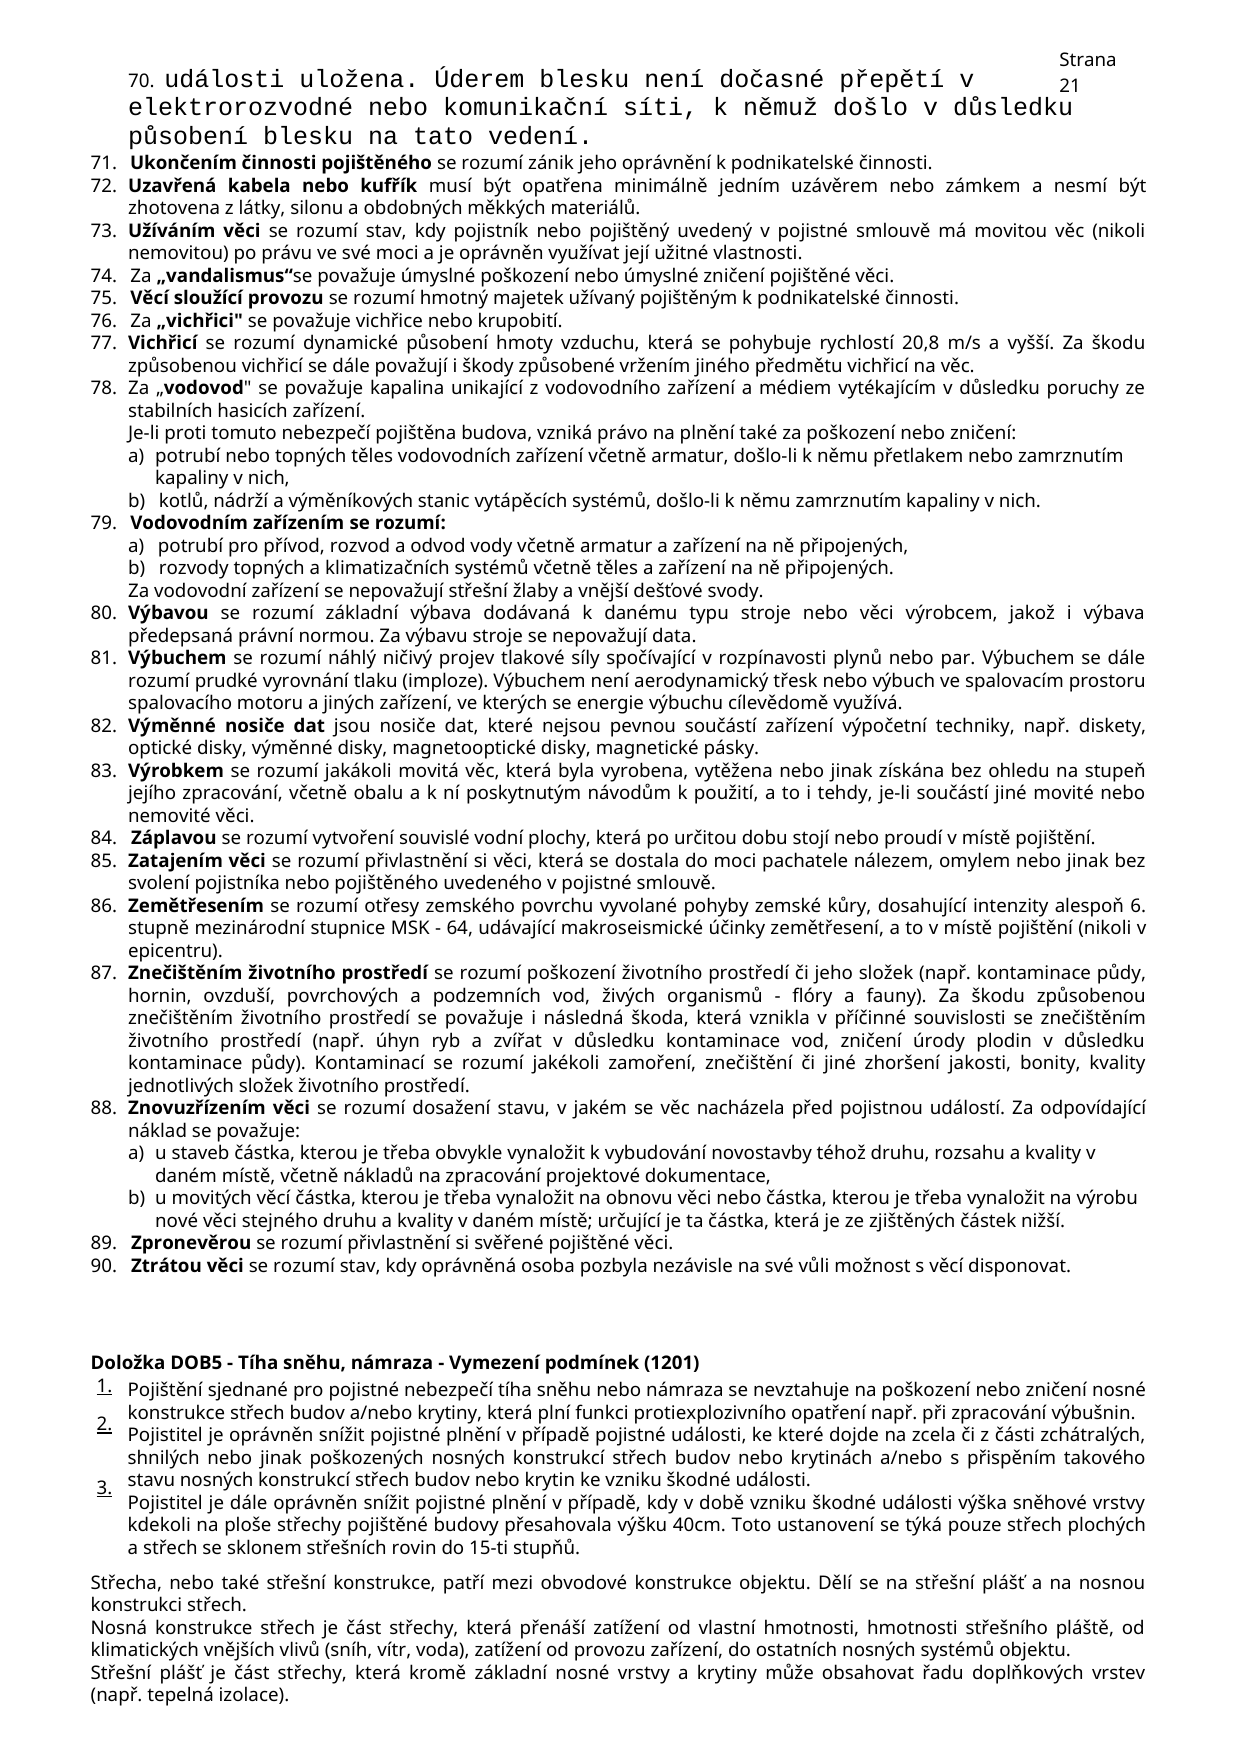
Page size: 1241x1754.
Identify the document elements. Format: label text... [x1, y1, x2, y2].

list Ukončením činnosti pojištěného se rozumí zánik jeho oprávnění k podnikatelské činnosti. [90, 152, 1147, 174]
text Je-li proti tomuto nebezpečí pojištěna budova, vzniká právo na plnění také za poškození nebo zničení: [128, 422, 1147, 444]
list Záplavou se rozumí vytvoření souvislé vodní plochy, která po určitou dobu stojí nebo proudí v místě pojištění. [90, 827, 1147, 849]
list Zpronevěrou se rozumí přivlastnění si svěřené pojištěné věci. [90, 1232, 1147, 1254]
list Vichřicí se rozumí dynamické působení hmoty vzduchu, která se pohybuje rychlostí 20,8 m/s a vyšší. Za škodu způsobenou vichřicí se dále považují i škody způsobené vržením jiného předmětu vichřicí na věc. [90, 332, 1147, 377]
text Pojistitel je oprávněn snížit pojistné plnění v případě pojistné události, ke které dojde na zcela či z části zchátralých, shnilých nebo jinak poškozených nosných konstrukcí střech budov nebo krytinách a/nebo s přispěním takového stavu nosných konstrukcí střech budov nebo krytin ke vzniku škodné události. [90, 1424, 1147, 1491]
text Za vodovodní zařízení se nepovažují střešní žlaby a vnější dešťové svody. [128, 579, 1147, 602]
list potrubí pro přívod, rozvod a odvod vody včetně armatur a zařízení na ně připojených, [128, 534, 1147, 557]
list Ztrátou věci se rozumí stav, kdy oprávněná osoba pozbyla nezávisle na své vůli možnost s věcí disponovat. [90, 1254, 1147, 1277]
list u movitých věcí částka, kterou je třeba vynaložit na obnovu věci nebo částka, kterou je třeba vynaložit na výrobu nové věci stejného druhu a kvality v daném místě; určující je ta částka, která je ze zjištěných částek nižší. [128, 1187, 1147, 1232]
list Výbuchem se rozumí náhlý ničivý projev tlakové síly spočívající v rozpínavosti plynů nebo par. Výbuchem se dále rozumí prudké vyrovnání tlaku (imploze). Výbuchem není aerodynamický třesk nebo výbuch ve spalovacím prostoru spalovacího motoru a jiných zařízení, ve kterých se energie výbuchu cílevědomě využívá. [90, 647, 1147, 714]
list Výbavou se rozumí základní výbava dodávaná k danému typu stroje nebo věci výrobcem, jakož i výbava předepsaná právní normou. Za výbavu stroje se nepovažují data. [90, 602, 1147, 647]
list Zemětřesením se rozumí otřesy zemského povrchu vyvolané pohyby zemské kůry, dosahující intenzity alespoň 6. stupně mezinárodní stupnice MSK - 64, udávající makroseismické účinky zemětřesení, a to v místě pojištění (nikoli v epicentru). [90, 894, 1147, 962]
list Znečištěním životního prostředí se rozumí poškození životního prostředí či jeho složek (např. kontaminace půdy, hornin, ovzduší, povrchových a podzemních vod, živých organismů - flóry a fauny). Za škodu způsobenou znečištěním životního prostředí se považuje i následná škoda, která vznikla v příčinné souvislosti se znečištěním životního prostředí (např. úhyn ryb a zvířat v důsledku kontaminace vod, zničení úrody plodin v důsledku kontaminace půdy). Kontaminací se rozumí jakékoli zamoření, znečištění či jiné zhoršení jakosti, bonity, kvality jednotlivých složek životního prostředí. [90, 962, 1147, 1097]
list Výměnné nosiče dat jsou nosiče dat, které nejsou pevnou součástí zařízení výpočetní techniky, např. diskety, optické disky, výměnné disky, magnetooptické disky, magnetické pásky. [90, 714, 1147, 759]
list Za „vichřici" se považuje vichřice nebo krupobití. [90, 309, 1147, 332]
list Za „vandalismus“se považuje úmyslné poškození nebo úmyslné zničení pojištěné věci. [90, 264, 1147, 287]
list kotlů, nádrží a výměníkových stanic vytápěcích systémů, došlo-li k němu zamrznutím kapaliny v nich. [128, 489, 1147, 512]
text Střecha, nebo také střešní konstrukce, patří mezi obvodové konstrukce objektu. Dělí se na střešní plášť a na nosnou konstrukci střech. [90, 1571, 1147, 1616]
text Pojistitel je dále oprávněn snížit pojistné plnění v případě, kdy v době vzniku škodné události výška sněhové vrstvy kdekoli na ploše střechy pojištěné budovy přesahovala výšku 40cm. Toto ustanovení se týká pouze střech plochých a střech se sklonem střešních rovin do 15-ti stupňů. [90, 1491, 1147, 1559]
text Doložka DOB5 - Tíha sněhu, námraza - Vymezení podmínek (1201) [90, 1355, 1147, 1373]
list rozvody topných a klimatizačních systémů včetně těles a zařízení na ně připojených. [128, 557, 1147, 579]
list u staveb částka, kterou je třeba obvykle vynaložit k vybudování novostavby téhož druhu, rozsahu a kvality v daném místě, včetně nákladů na zpracování projektové dokumentace, [128, 1142, 1147, 1187]
text Nosná konstrukce střech je část střechy, která přenáší zatížení od vlastní hmotnosti, hmotnosti střešního pláště, od klimatických vnějších vlivů (sníh, vítr, voda), zatížení od provozu zařízení, do ostatních nosných systémů objektu. [90, 1616, 1147, 1661]
list potrubí nebo topných těles vodovodních zařízení včetně armatur, došlo-li k němu přetlakem nebo zamrznutím kapaliny v nich, [128, 444, 1147, 489]
list Výrobkem se rozumí jakákoli movitá věc, která byla vyrobena, vytěžena nebo jinak získána bez ohledu na stupeň jejího zpracování, včetně obalu a k ní poskytnutým návodům k použití, a to i tehdy, je-li součástí jiné movité nebo nemovité věci. [90, 759, 1147, 827]
list Znovuzřízením věci se rozumí dosažení stavu, v jakém se věc nacházela před pojistnou událostí. Za odpovídající náklad se považuje: [90, 1097, 1147, 1142]
list Vodovodním zařízením se rozumí: [90, 512, 1147, 534]
list Věcí sloužící provozu se rozumí hmotný majetek užívaný pojištěným k podnikatelské činnosti. [90, 287, 1147, 309]
list Uzavřená kabela nebo kufřík musí být opatřena minimálně jedním uzávěrem nebo zámkem a nesmí být zhotovena z látky, silonu a obdobných měkkých materiálů. [90, 174, 1147, 219]
list Za „vodovod" se považuje kapalina unikající z vodovodního zařízení a médiem vytékajícím v důsledku poruchy ze stabilních hasicích zařízení. [90, 377, 1147, 422]
list Úderem blesku se rozumí přímé a bezprostřední působení energie blesku nebo teploty jeho výboje na věci. Škoda vzniklá úderem blesku musí být zjistitelná podle viditelných destrukčních účinků na věci nebo na budově, v níž byla věc v době pojistnéudálosti uložena. Úderem blesku není dočasné přepětí v elektrorozvodné nebo komunikační síti, k němuž došlo v důsledku působení blesku na tato vedení. [128, 67, 1147, 152]
list Užíváním věci se rozumí stav, kdy pojistník nebo pojištěný uvedený v pojistné smlouvě má movitou věc (nikoli nemovitou) po právu ve své moci a je oprávněn využívat její užitné vlastnosti. [90, 219, 1147, 264]
text Pojištění sjednané pro pojistné nebezpečí tíha sněhu nebo námraza se nevztahuje na poškození nebo zničení nosné konstrukce střech budov a/nebo krytiny, která plní funkci protiexplozivního opatření např. při zpracování výbušnin. [90, 1379, 1147, 1424]
text Střešní plášť je část střechy, která kromě základní nosné vrstvy a krytiny může obsahovat řadu doplňkových vrstev (např. tepelná izolace). [90, 1661, 1147, 1706]
list Zatajením věci se rozumí přivlastnění si věci, která se dostala do moci pachatele nálezem, omylem nebo jinak bez svolení pojistníka nebo pojištěného uvedeného v pojistné smlouvě. [90, 849, 1147, 894]
